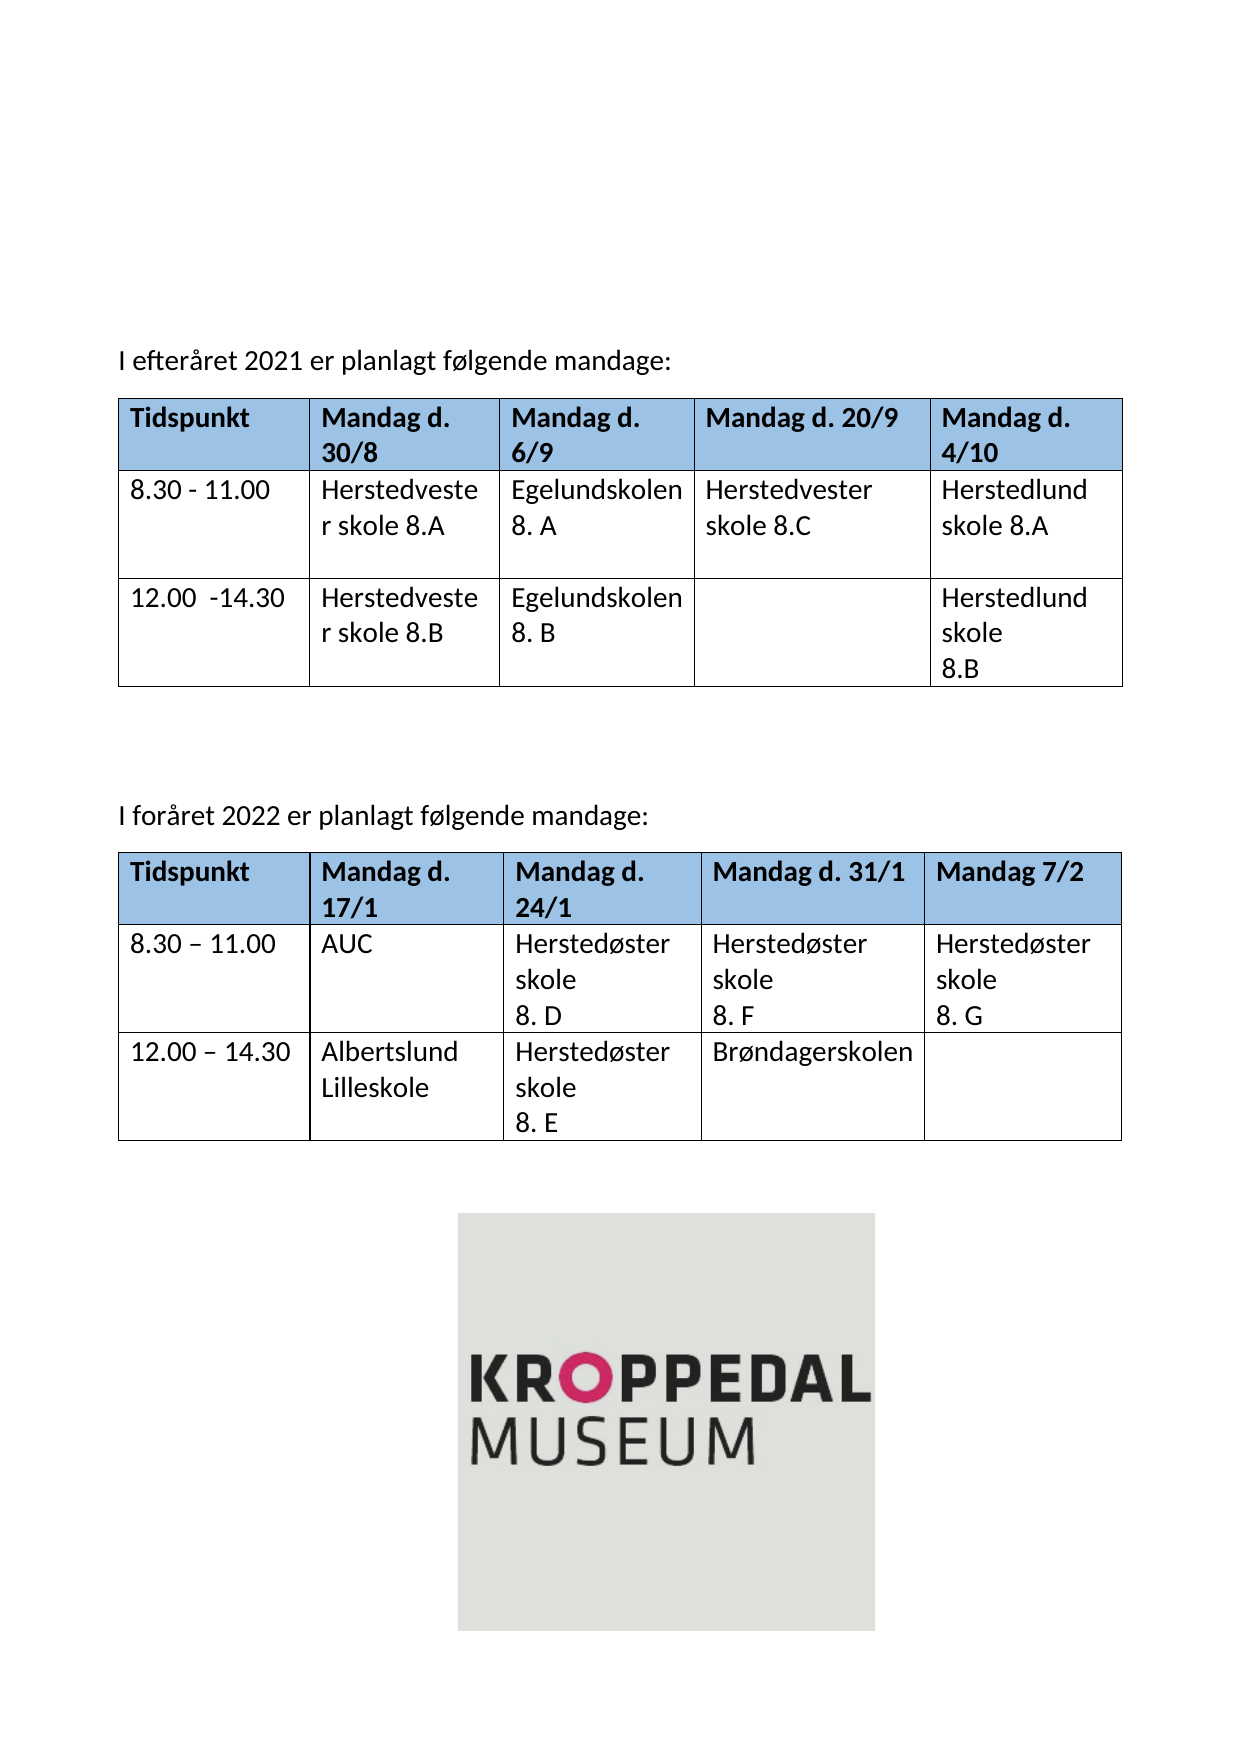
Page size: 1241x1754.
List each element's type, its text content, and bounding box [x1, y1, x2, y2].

text I efteråret 2021 er planlagt følgende mandage: [118, 342, 1122, 378]
table_cell Egelundskolen 8. A [500, 471, 694, 578]
table_header Mandag d. 6/9 [500, 399, 694, 470]
table_cell Egelundskolen 8. B [500, 579, 694, 686]
table_cell [925, 1033, 1121, 1140]
table_cell Herstedøster skole 8. F [702, 925, 924, 1032]
table_cell Herstedlund skole 8.B [931, 579, 1122, 686]
table_cell Herstedvester skole 8.B [310, 579, 499, 686]
table_header Mandag d. 30/8 [310, 399, 499, 470]
table_cell Herstedvester skole 8.C [695, 471, 930, 578]
text I foråret 2022 er planlagt følgende mandage: [118, 797, 1122, 833]
table_header Mandag d. 24/1 [504, 853, 701, 924]
table_cell Herstedøster skole 8. E [504, 1033, 701, 1140]
table_header Mandag d. 31/1 [702, 853, 924, 924]
table_cell 12.00 -14.30 [119, 579, 309, 686]
table_cell 12.00 – 14.30 [119, 1033, 309, 1140]
table_header Tidspunkt [119, 399, 309, 470]
table_cell Albertslund Lilleskole [311, 1033, 503, 1140]
table_cell 8.30 – 11.00 [119, 925, 309, 1032]
table_header Mandag d. 4/10 [931, 399, 1122, 470]
table_cell AUC [311, 925, 503, 1032]
table_header Mandag 7/2 [925, 853, 1121, 924]
picture [457, 1213, 876, 1631]
table_cell Herstedøster skole 8. D [504, 925, 701, 1032]
table_cell Herstedvester skole 8.A [310, 471, 499, 578]
table_cell Brøndagerskolen [702, 1033, 924, 1140]
table_cell Herstedøster skole 8. G [925, 925, 1121, 1032]
table_cell [695, 579, 930, 686]
table_cell Herstedlund skole 8.A [931, 471, 1122, 578]
table_header Mandag d. 20/9 [695, 399, 930, 470]
table_header Tidspunkt [119, 853, 309, 924]
table_header Mandag d. 17/1 [311, 853, 503, 924]
table_cell 8.30 - 11.00 [119, 471, 309, 578]
